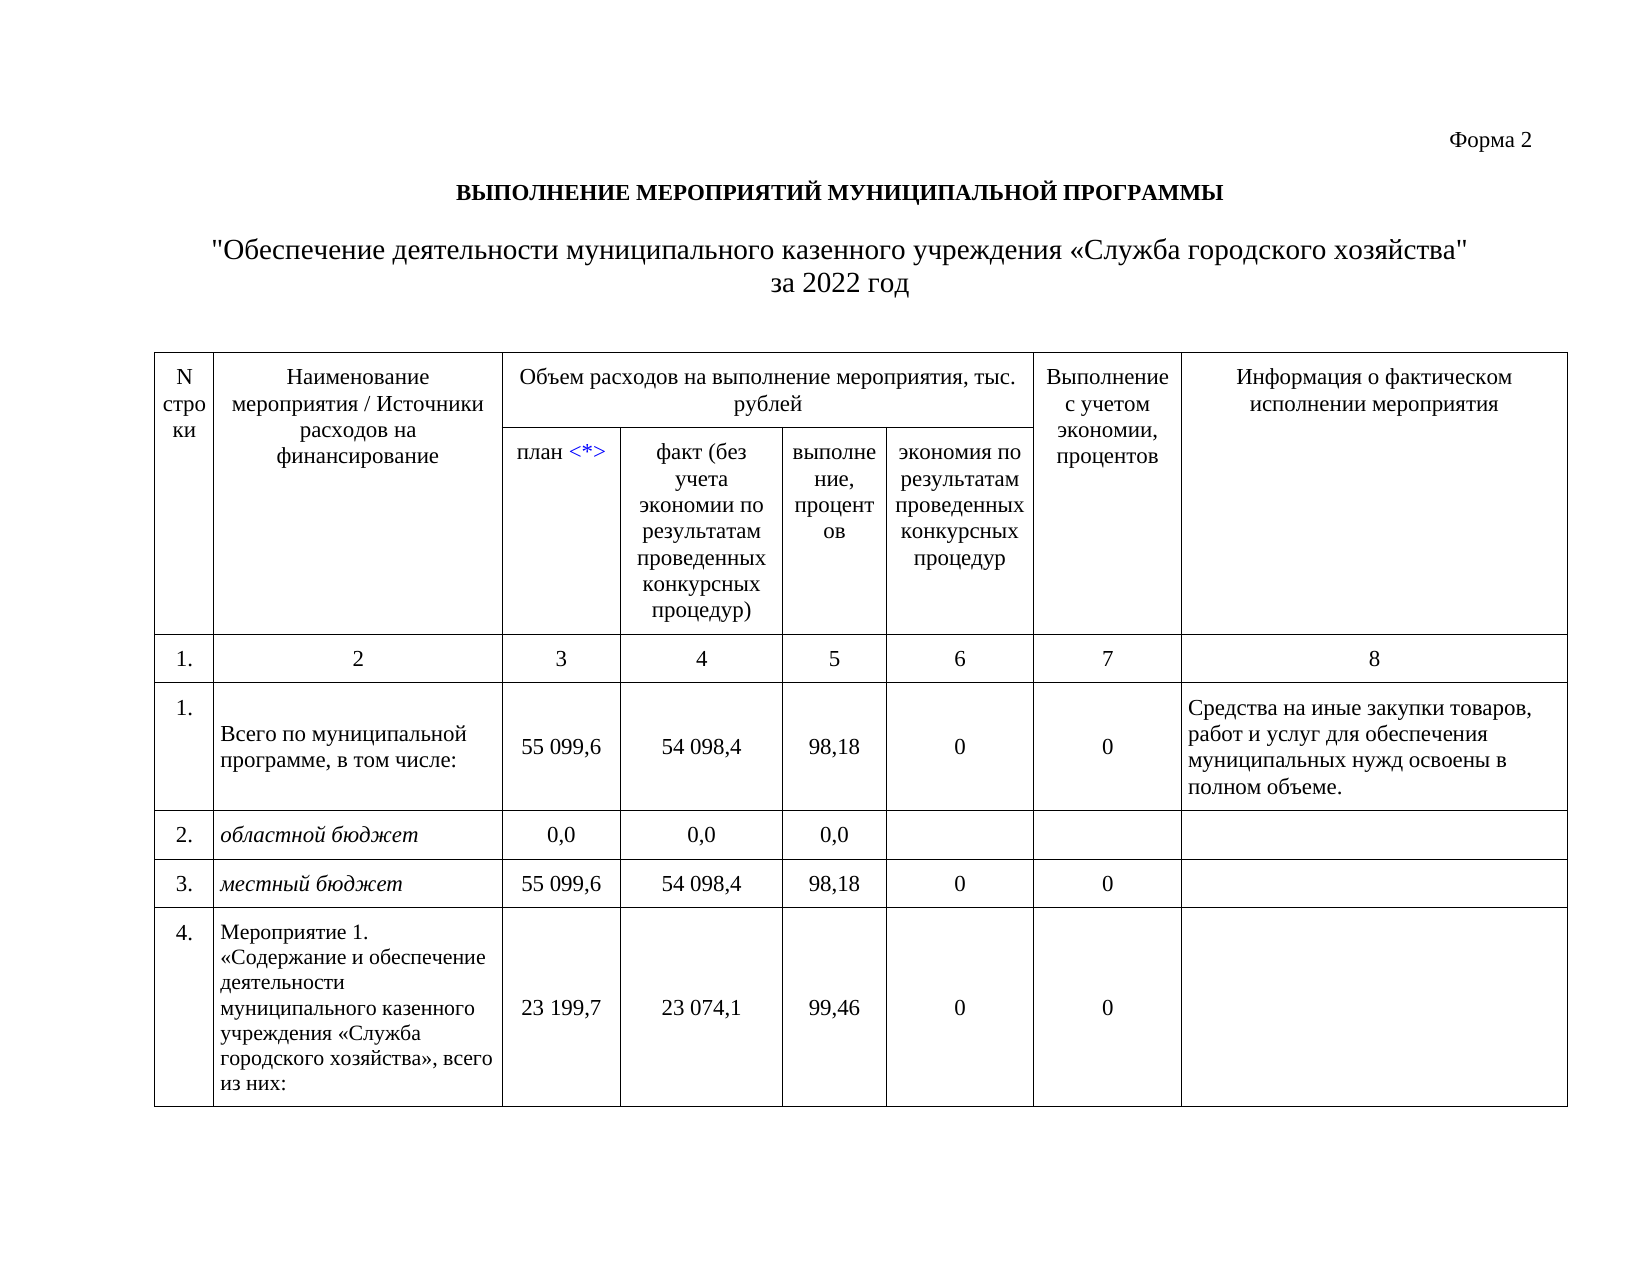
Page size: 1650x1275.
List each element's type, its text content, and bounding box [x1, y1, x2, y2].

table_cell 7 [1034, 635, 1181, 682]
table_cell 6 [887, 635, 1033, 682]
table_cell 3. [155, 860, 213, 907]
table_cell 54 098,4 [621, 683, 782, 810]
text ВЫПОЛНЕНИЕ МЕРОПРИЯТИЙ МУНИЦИПАЛЬНОЙ ПРОГРАММЫ [148, 179, 1532, 206]
table_header Наименование мероприятия / Источники расходов на финансирование [214, 353, 502, 633]
text за 2022 год [148, 266, 1532, 299]
table_header Информация о фактическом исполнении мероприятия [1182, 353, 1567, 633]
table_cell 0 [1034, 908, 1181, 1106]
text "Обеспечение деятельности муниципального казенного учреждения «Служба городского хозяйства" [148, 232, 1532, 266]
table_cell 23 199,7 [503, 908, 620, 1106]
table_cell 0,0 [621, 811, 782, 858]
table_cell 1. [155, 683, 213, 810]
table_cell 0,0 [783, 811, 886, 858]
table_cell [1182, 860, 1567, 907]
table_cell [887, 811, 1033, 858]
table_cell областной бюджет [214, 811, 502, 858]
table_cell Средства на иные закупки товаров, работ и услуг для обеспечения муниципальных нужд освоены в полном объеме. [1182, 683, 1567, 810]
table_cell 54 098,4 [621, 860, 782, 907]
table_cell 4. [155, 908, 213, 1106]
table_cell 0 [1034, 683, 1181, 810]
table_cell 98,18 [783, 860, 886, 907]
table_cell 0 [1034, 860, 1181, 907]
table_cell [1034, 811, 1181, 858]
table_cell 5 [783, 635, 886, 682]
table_header Выполнение с учетом экономии, процентов [1034, 353, 1181, 633]
table_cell 2 [214, 635, 502, 682]
table_cell Всего по муниципальной программе, в том числе: [214, 683, 502, 810]
table_cell 98,18 [783, 683, 886, 810]
table_cell выполнение, процентов [783, 428, 886, 633]
table_header Объем расходов на выполнение мероприятия, тыс. рублей [503, 353, 1033, 427]
table_cell 2. [155, 811, 213, 858]
table_cell [1182, 908, 1567, 1106]
table_cell местный бюджет [214, 860, 502, 907]
table_header N строки [155, 353, 213, 633]
table_cell 4 [621, 635, 782, 682]
table_cell факт (без учета экономии по результатам проведенных конкурсных процедур) [621, 428, 782, 633]
table_cell экономия по результатам проведенных конкурсных процедур [887, 428, 1033, 633]
table_cell 0 [887, 908, 1033, 1106]
table_cell 55 099,6 [503, 860, 620, 907]
table_cell 55 099,6 [503, 683, 620, 810]
table_cell 8 [1182, 635, 1567, 682]
table_cell [1182, 811, 1567, 858]
table_cell 3 [503, 635, 620, 682]
text Форма 2 [148, 127, 1532, 153]
table_cell план <*> [503, 428, 620, 633]
table_cell 0 [887, 860, 1033, 907]
table_cell 0,0 [503, 811, 620, 858]
table_cell 23 074,1 [621, 908, 782, 1106]
table_cell 0 [887, 683, 1033, 810]
table_cell Мероприятие 1. «Содержание и обеспечение деятельности муниципального казенного учреждения «Служба городского хозяйства», всего из них: [214, 908, 502, 1106]
table_cell 1. [155, 635, 213, 682]
table_cell 99,46 [783, 908, 886, 1106]
